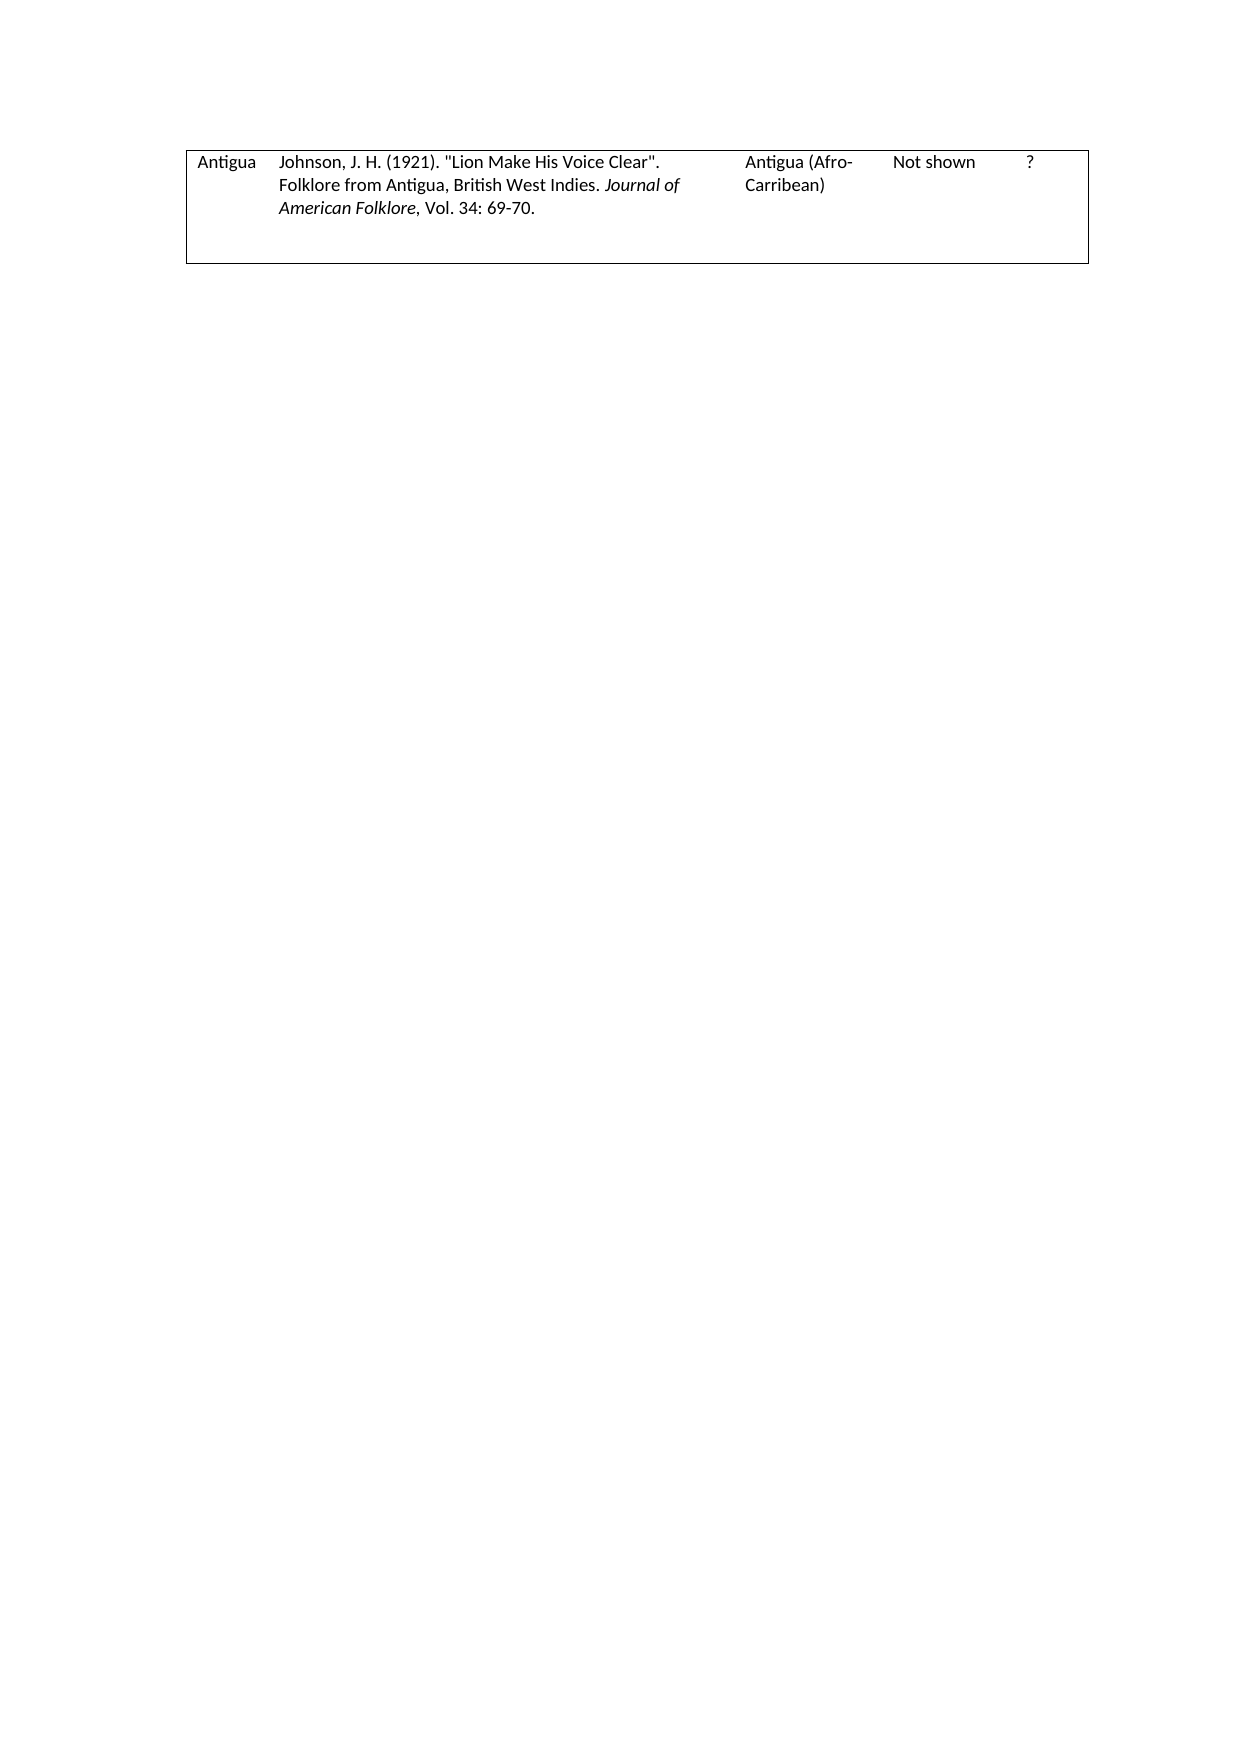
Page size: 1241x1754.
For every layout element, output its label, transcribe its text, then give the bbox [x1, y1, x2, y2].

table_cell Johnson, J. H. (1921). "Lion Make His Voice Clear". Folklore from Antigua, British West Indies. Journal of American Folklore, Vol. 34: 69-70. [268, 151, 734, 262]
table_cell Antigua (Afro-Carribean) [734, 151, 882, 262]
table_cell Not shown [882, 151, 1014, 262]
table_cell ? [1014, 151, 1088, 262]
table_cell Antigua [187, 151, 268, 262]
